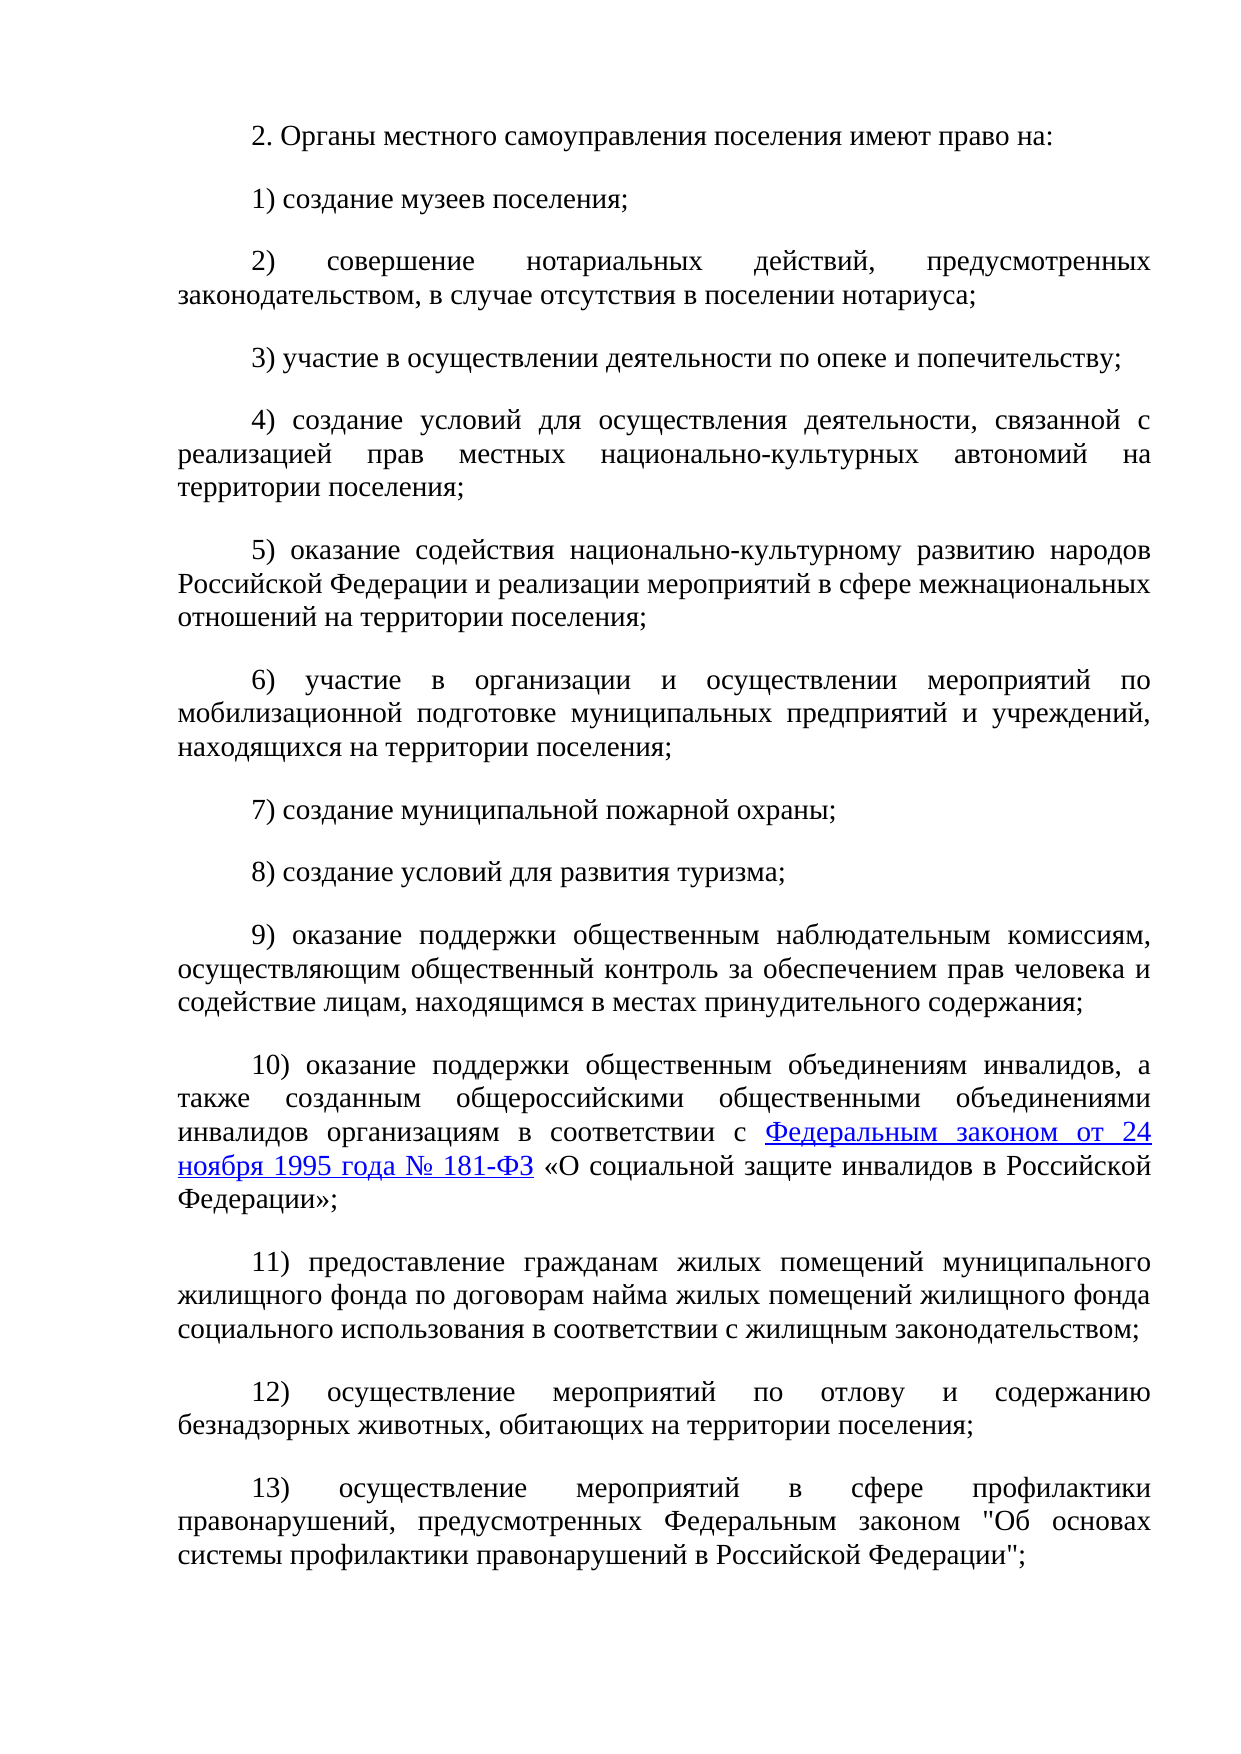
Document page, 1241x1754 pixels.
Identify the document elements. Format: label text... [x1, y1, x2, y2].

text 2. Органы местного самоуправления поселения имеют право на: [177, 118, 1152, 152]
text 10) оказание поддержки общественным объединениям инвалидов, а также созданным общероссийскими общественными объединениями инвалидов организациям в соответствии с Федеральным законом от 24 ноября 1995 года № 181-ФЗ «О социальной защите инвалидов в Российской Федерации»; [177, 1047, 1152, 1215]
text 13) осуществление мероприятий в сфере профилактики правонарушений, предусмотренных Федеральным законом "Об основах системы профилактики правонарушений в Российской Федерации"; [177, 1470, 1152, 1571]
text 5) оказание содействия национально-культурному развитию народов Российской Федерации и реализации мероприятий в сфере межнациональных отношений на территории поселения; [177, 532, 1152, 633]
text 11) предоставление гражданам жилых помещений муниципального жилищного фонда по договорам найма жилых помещений жилищного фонда социального использования в соответствии с жилищным законодательством; [177, 1244, 1152, 1344]
text 9) оказание поддержки общественным наблюдательным комиссиям, осуществляющим общественный контроль за обеспечением прав человека и содействие лицам, находящимся в местах принудительного содержания; [177, 917, 1152, 1018]
text 4) создание условий для осуществления деятельности, связанной с реализацией прав местных национально-культурных автономий на территории поселения; [177, 402, 1152, 503]
text 12) осуществление мероприятий по отлову и содержанию безнадзорных животных, обитающих на территории поселения; [177, 1374, 1152, 1441]
text 7) создание муниципальной пожарной охраны; [177, 792, 1152, 825]
text 8) создание условий для развития туризма; [177, 854, 1152, 888]
text 1) создание музеев поселения; [177, 181, 1152, 214]
text 2) совершение нотариальных действий, предусмотренных законодательством, в случае отсутствия в поселении нотариуса; [177, 243, 1152, 311]
text 3) участие в осуществлении деятельности по опеке и попечительству; [177, 340, 1152, 373]
text 6) участие в организации и осуществлении мероприятий по мобилизационной подготовке муниципальных предприятий и учреждений, находящихся на территории поселения; [177, 662, 1152, 763]
